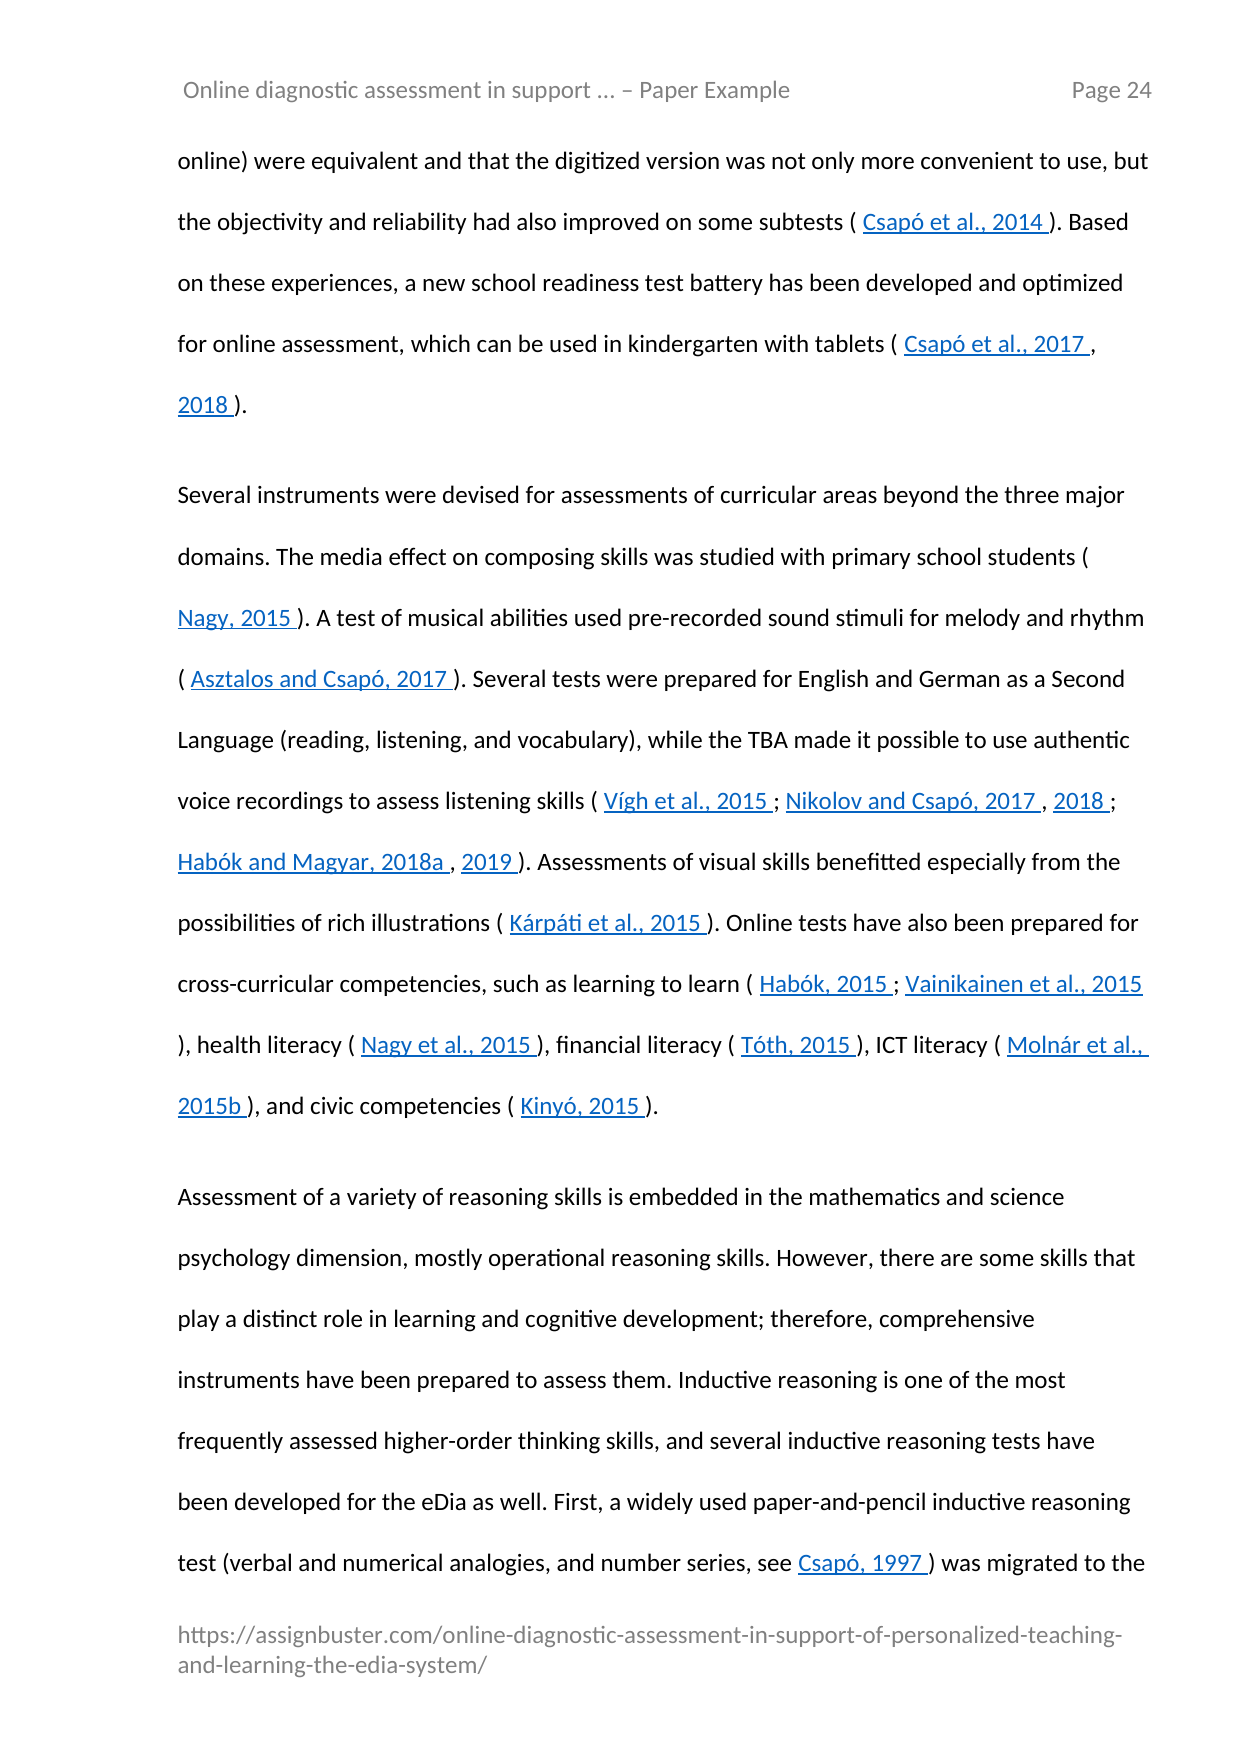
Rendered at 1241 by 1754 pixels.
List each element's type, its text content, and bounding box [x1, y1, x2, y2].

text Several instruments were devised for assessments of curricular areas beyond the three major domains. The media effect on composing skills was studied with primary school students ( Nagy, 2015 ). A test of musical abilities used pre-recorded sound stimuli for melody and rhythm ( Asztalos and Csapó, 2017 ). Several tests were prepared for English and German as a Second Language (reading, listening, and vocabulary), while the TBA made it possible to use authentic voice recordings to assess listening skills ( Vígh et al., 2015 ; Nikolov and Csapó, 2017 , 2018 ; Habók and Magyar, 2018a , 2019 ). Assessments of visual skills benefitted especially from the possibilities of rich illustrations ( Kárpáti et al., 2015 ). Online tests have also been prepared for cross-curricular competencies, such as learning to learn ( Habók, 2015 ; Vainikainen et al., 2015 ), health literacy ( Nagy et al., 2015 ), financial literacy ( Tóth, 2015 ), ICT literacy ( Molnár et al., 2015b ), and civic competencies ( Kinyó, 2015 ). [177, 480, 1152, 1121]
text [177, 145, 1152, 420]
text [177, 1181, 1152, 1577]
